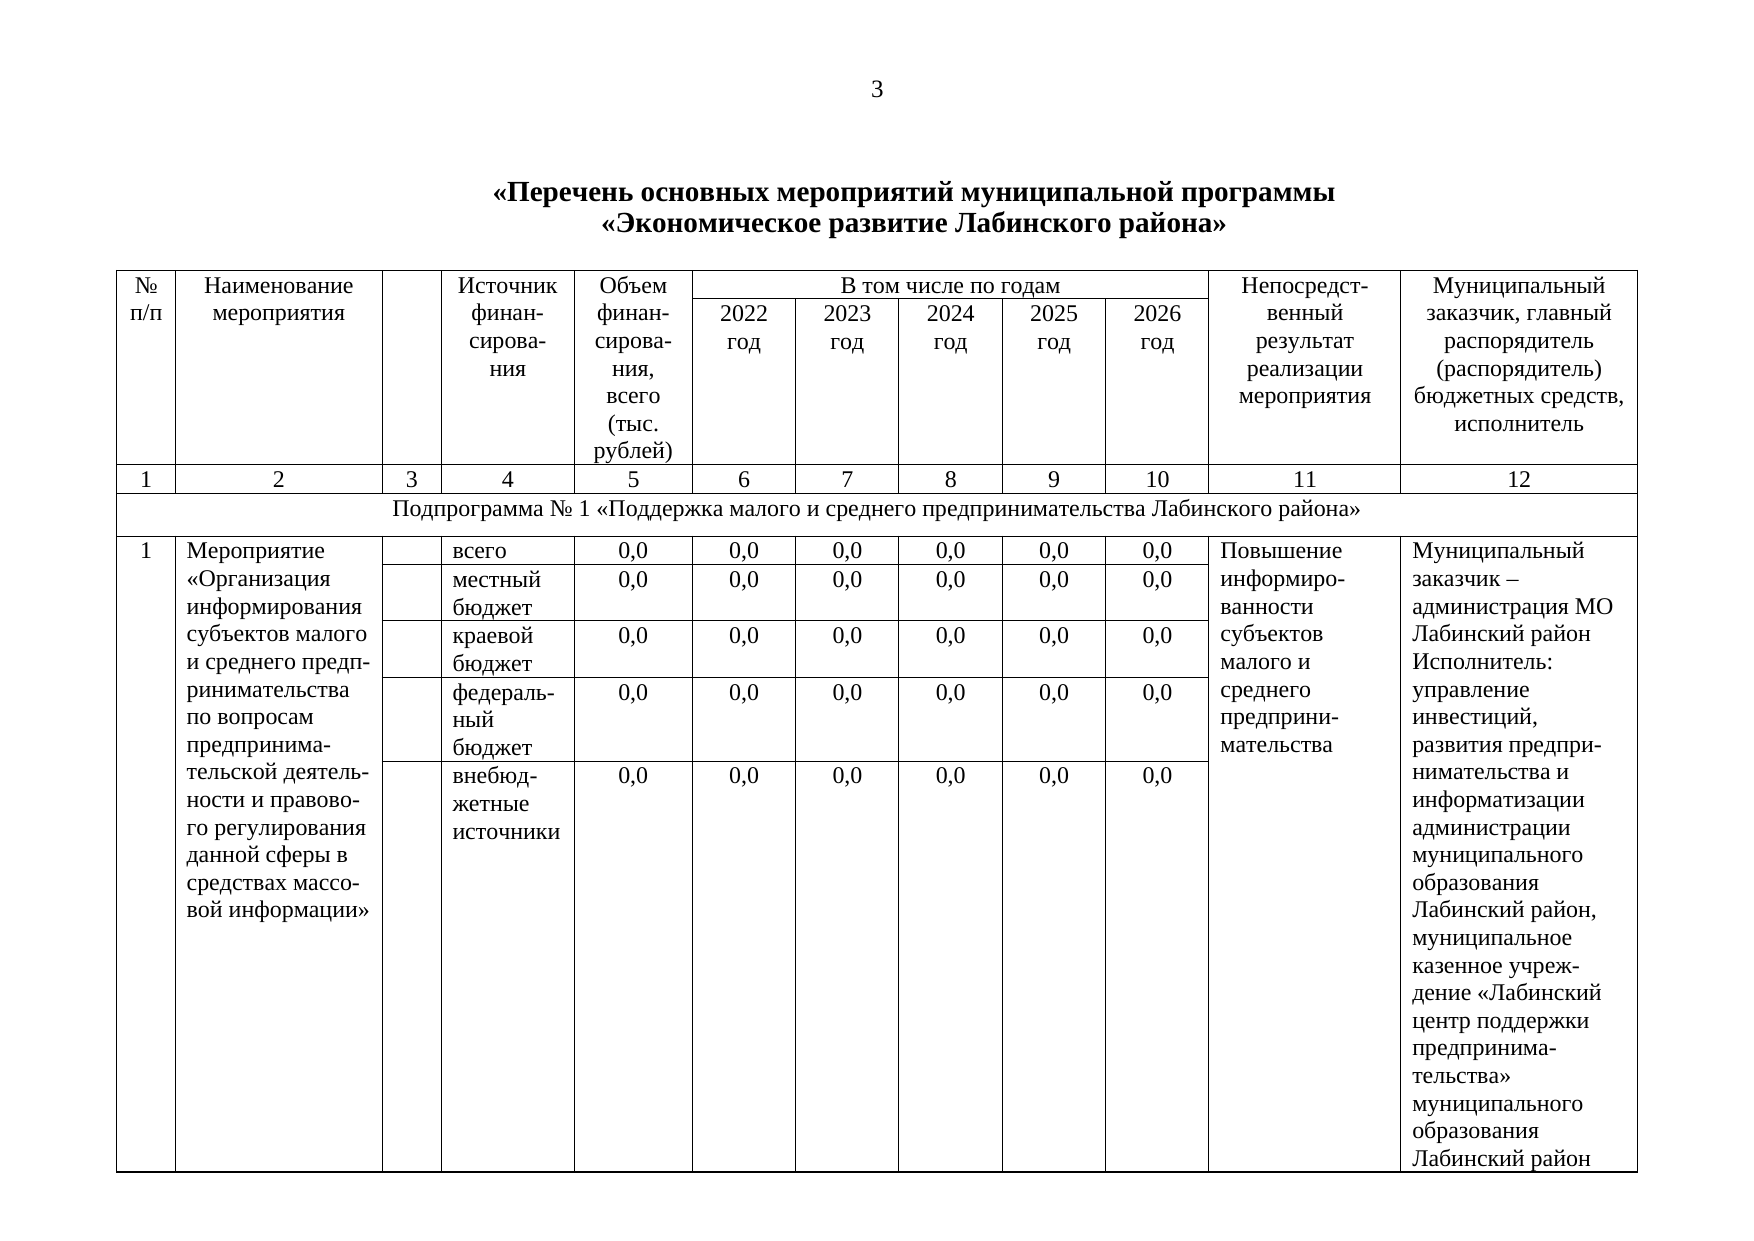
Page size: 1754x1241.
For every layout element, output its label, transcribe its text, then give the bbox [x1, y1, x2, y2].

table_cell Муниципальный заказчик – администрация МО Лабинский район Исполнитель: управление инвестиций, развития предпри-нимательства и информатизации администрации муниципального образования Лабинский район, муниципальное казенное учреж-дение «Лабинский центр поддержки предпринима-тельства» муниципального образования Лабинский район [1401, 537, 1637, 1171]
table_header [383, 271, 441, 464]
table_cell 0,0 [693, 762, 795, 1171]
table_cell 6 [693, 465, 795, 493]
table_cell 10 [1106, 465, 1208, 493]
table_cell 0,0 [899, 678, 1002, 761]
table_cell 0,0 [1106, 621, 1208, 677]
table_cell Подпрограмма № 1 «Поддержка малого и среднего предпринимательства Лабинского района» [117, 494, 1637, 536]
table_cell 0,0 [693, 678, 795, 761]
table_cell 2022 год [693, 299, 795, 464]
table_cell 0,0 [575, 762, 692, 1171]
table_cell 5 [575, 465, 692, 493]
table_cell 0,0 [575, 537, 692, 564]
table_cell 0,0 [1003, 565, 1105, 620]
table_cell 12 [1401, 465, 1637, 493]
table_cell 2025 год [1003, 299, 1105, 464]
table_cell 0,0 [796, 678, 898, 761]
table_cell 0,0 [1003, 621, 1105, 677]
table_cell [383, 565, 441, 620]
table_cell 8 [899, 465, 1002, 493]
table_header № п/п [117, 271, 175, 464]
table_cell [383, 762, 441, 1171]
table_cell 0,0 [796, 762, 898, 1171]
table_cell краевой бюджет [442, 621, 574, 677]
table_cell 0,0 [899, 537, 1002, 564]
table_cell 0,0 [1003, 537, 1105, 564]
table_cell 0,0 [1003, 762, 1105, 1171]
table_cell Повышение информиро- ванности субъектов малого и среднего предприни-мательства [1209, 537, 1400, 1171]
table_cell 0,0 [1106, 565, 1208, 620]
table_header Источник финан-сирова-ния [442, 271, 574, 464]
table_cell [383, 678, 441, 761]
table_cell 4 [442, 465, 574, 493]
table_cell 0,0 [1003, 678, 1105, 761]
table_cell 0,0 [899, 565, 1002, 620]
table_cell 2024 год [899, 299, 1002, 464]
text «Перечень основных мероприятий муниципальной программы [118, 177, 1636, 208]
table_header В том числе по годам [693, 271, 1208, 298]
table_header Непосредст-венный результат реализации мероприятия [1209, 271, 1400, 464]
table_cell [383, 537, 441, 564]
table_cell 0,0 [796, 621, 898, 677]
table_cell 0,0 [575, 565, 692, 620]
table_cell 0,0 [575, 621, 692, 677]
table_cell 0,0 [1106, 537, 1208, 564]
table_cell 0,0 [693, 621, 795, 677]
table_cell федераль-ный бюджет [442, 678, 574, 761]
table_cell 9 [1003, 465, 1105, 493]
table_cell 11 [1209, 465, 1400, 493]
table_cell 0,0 [796, 565, 898, 620]
table_cell 3 [383, 465, 441, 493]
table_header Объем финан-сирова-ния, всего (тыс. рублей) [575, 271, 692, 464]
table_cell 0,0 [796, 537, 898, 564]
table_cell 0,0 [575, 678, 692, 761]
table_cell 0,0 [693, 537, 795, 564]
table_cell 0,0 [899, 762, 1002, 1171]
table_cell внебюд-жетные источники [442, 762, 574, 1171]
table_cell 1 [117, 465, 175, 493]
table_cell 0,0 [1106, 678, 1208, 761]
table_cell 7 [796, 465, 898, 493]
table_cell 0,0 [693, 565, 795, 620]
table_cell всего [442, 537, 574, 564]
table_cell 0,0 [1106, 762, 1208, 1171]
table_cell 0,0 [899, 621, 1002, 677]
table_cell [383, 621, 441, 677]
table_cell 1 [117, 537, 175, 1171]
table_header Муниципальный заказчик, главный распорядитель (распорядитель) бюджетных средств, исполнитель [1401, 271, 1637, 464]
table_cell 2023 год [796, 299, 898, 464]
table_cell 2 [176, 465, 382, 493]
table_cell 2026 год [1106, 299, 1208, 464]
table_cell местный бюджет [442, 565, 574, 620]
table_header Наименование мероприятия [176, 271, 382, 464]
table_cell Мероприятие «Организация информирования субъектов малого и среднего предп-ринимательства по вопросам предпринима-тельской деятель-ности и правово-го регулирования данной сферы в средствах массо-вой информации» [176, 537, 382, 1171]
text «Экономическое развитие Лабинского района» [118, 208, 1636, 239]
